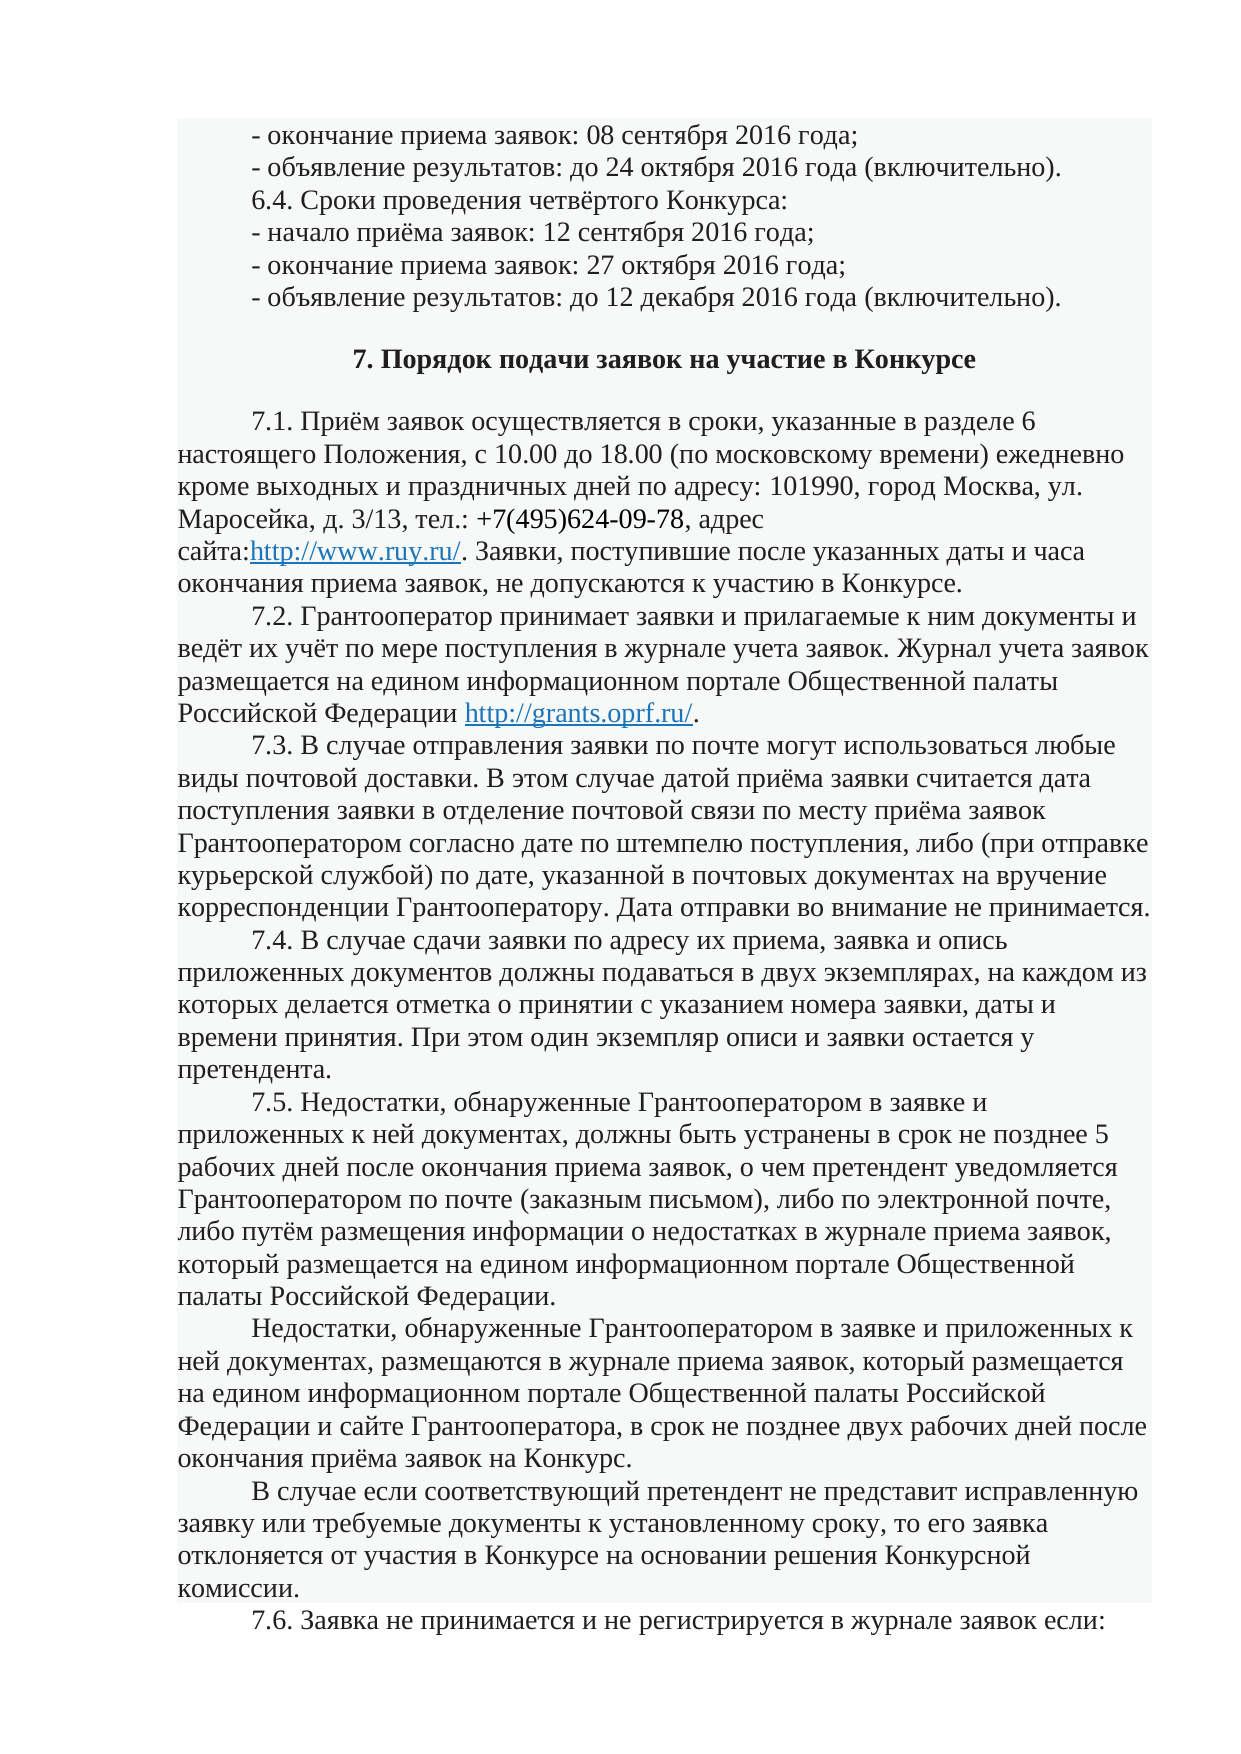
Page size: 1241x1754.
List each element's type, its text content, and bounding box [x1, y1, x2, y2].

text 7.5. Недостатки, обнаруженные Грантооператором в заявке и приложенных к ней документах, должны быть устранены в срок не позднее 5 рабочих дней после окончания приема заявок, о чем претендент уведомляется Грантооператором по почте (заказным письмом), либо по электронной почте, либо путём размещения информации о недостатках в журнале приема заявок, который размещается на едином информационном портале Общественной палаты Российской Федерации. [177, 1085, 1152, 1312]
text 7. Порядок подачи заявок на участие в Конкурсе [177, 312, 1152, 375]
text 7.4. В случае сдачи заявки по адресу их приема, заявка и опись приложенных документов должны подаваться в двух экземплярах, на каждом из которых делается отметка о принятии с указанием номера заявки, даты и времени принятия. При этом один экземпляр описи и заявки остается у претендента. [177, 923, 1152, 1085]
text 7.2. Грантооператор принимает заявки и прилагаемые к ним документы и ведёт их учёт по мере поступления в журнале учета заявок. Журнал учета заявок размещается на едином информационном портале Общественной палаты Российской Федерации http://grants.oprf.ru/. [177, 599, 1152, 728]
text - окончание приема заявок: 08 сентября 2016 года; [177, 118, 1152, 151]
text В случае если соответствующий претендент не представит исправленную заявку или требуемые документы к установленному сроку, то его заявка отклоняется от участия в Конкурсе на основании решения Конкурсной комиссии. [177, 1473, 1152, 1603]
text - объявление результатов: до 12 декабря 2016 года (включительно). [177, 280, 1152, 312]
text 7.1. Приём заявок осуществляется в сроки, указанные в разделе 6 настоящего Положения, с 10.00 до 18.00 (по московскому времени) ежедневно кроме выходных и праздничных дней по адресу: 101990, город Москва, ул. Маросейка, д. 3/13, тел.: +7(495)624-09-78, адрес сайта:http://www.ruy.ru/. Заявки, поступившие после указанных даты и часа окончания приема заявок, не допускаются к участию в Конкурсе. [177, 404, 1152, 599]
text Недостатки, обнаруженные Грантооператором в заявке и приложенных к ней документах, размещаются в журнале приема заявок, который размещается на едином информационном портале Общественной палаты Российской Федерации и сайте Грантооператора, в срок не позднее двух рабочих дней после окончания приёма заявок на Конкурс. [177, 1312, 1152, 1473]
text - окончание приема заявок: 27 октября 2016 года; [177, 248, 1152, 280]
text 7.6. Заявка не принимается и не регистрируется в журнале заявок если: [177, 1603, 1152, 1636]
text - объявление результатов: до 24 октября 2016 года (включительно). [177, 151, 1152, 183]
text - начало приёма заявок: 12 сентября 2016 года; [177, 215, 1152, 248]
text 6.4. Сроки проведения четвёртого Конкурса: [177, 183, 1152, 215]
text 7.3. В случае отправления заявки по почте могут использоваться любые виды почтовой доставки. В этом случае датой приёма заявки считается дата поступления заявки в отделение почтовой связи по месту приёма заявок Грантооператором согласно дате по штемпелю поступления, либо (при отправке курьерской службой) по дате, указанной в почтовых документах на вручение корреспонденции Грантооператору. Дата отправки во внимание не принимается. [177, 728, 1152, 923]
